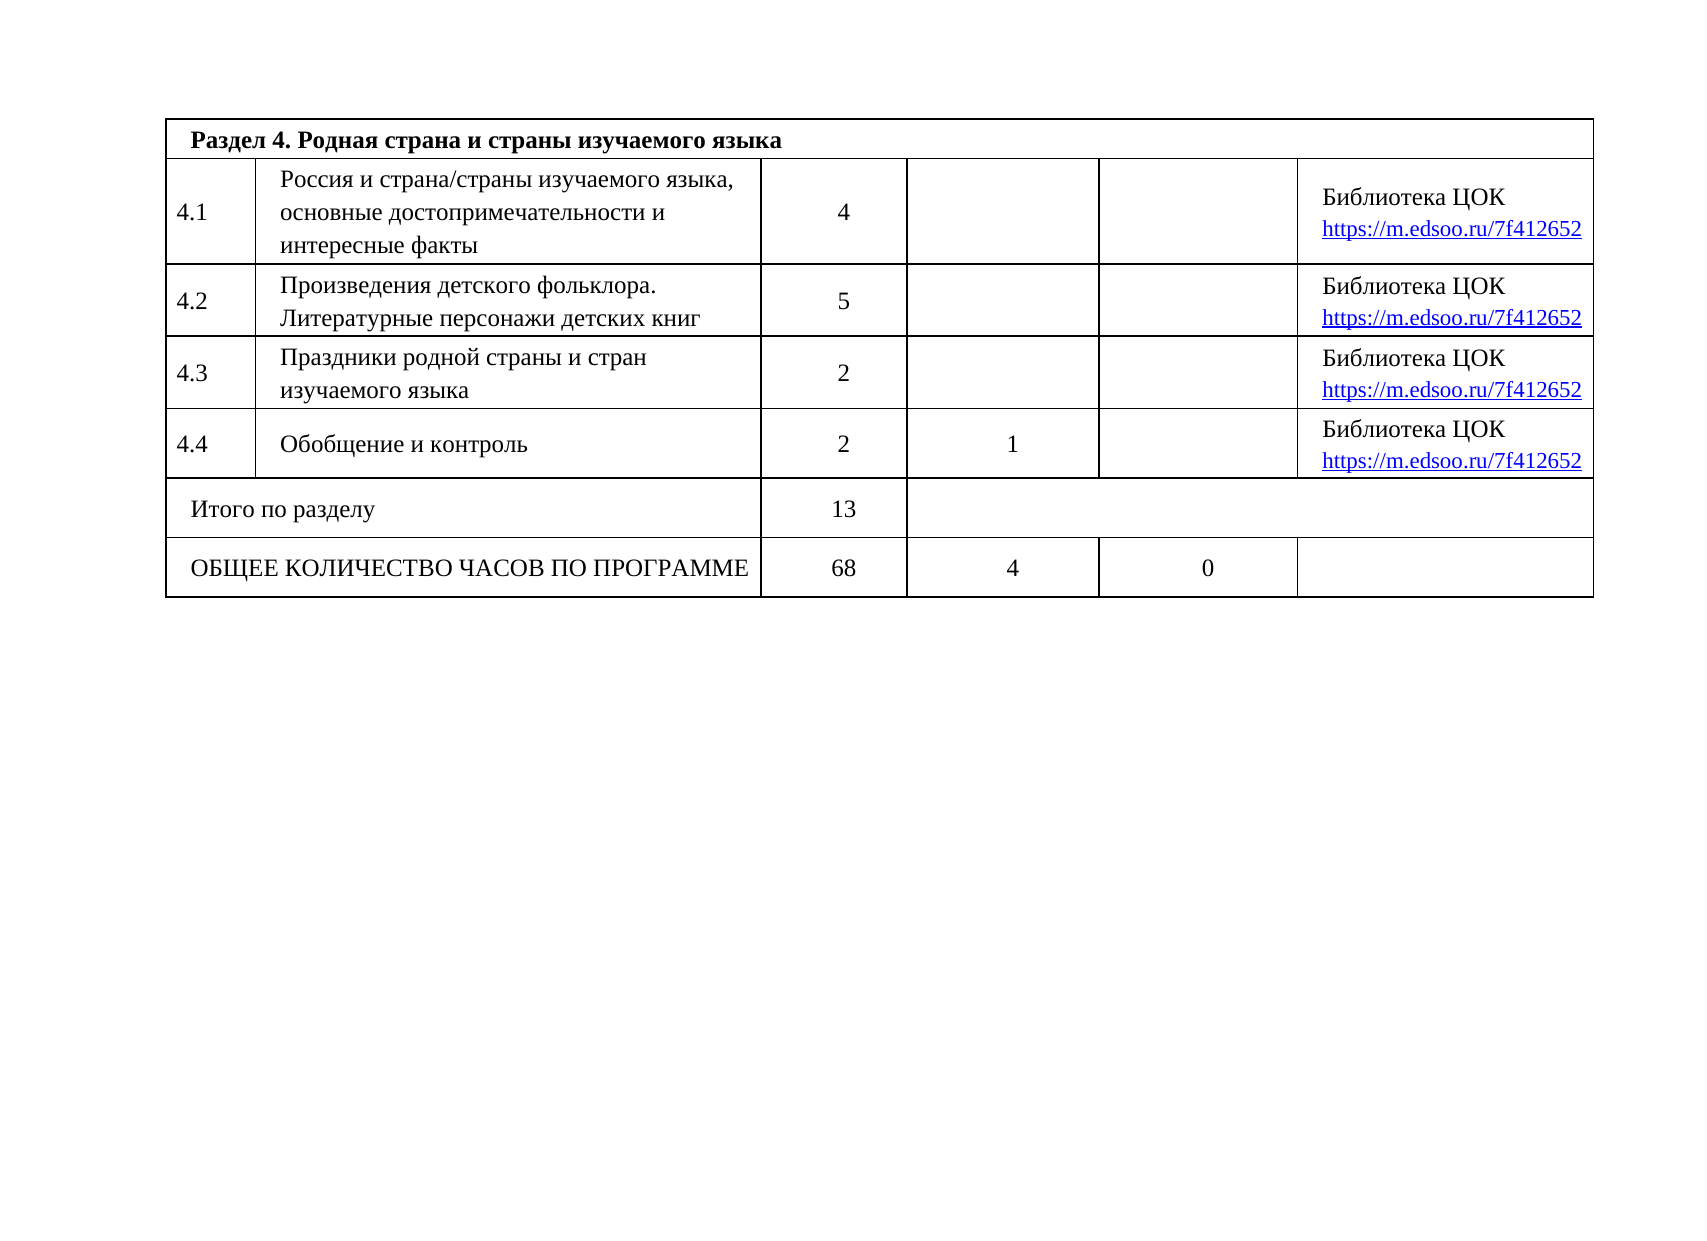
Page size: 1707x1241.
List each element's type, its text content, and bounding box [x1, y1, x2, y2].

table_cell Обобщение и контроль [256, 409, 760, 477]
table_cell Библиотека ЦОК https://m.edsoo.ru/7f412652 [1298, 337, 1593, 408]
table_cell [1298, 159, 1593, 263]
table_cell 2 [762, 409, 906, 477]
table_cell 0 [1100, 538, 1297, 596]
table_cell 4 [762, 159, 906, 263]
table_cell 4 [908, 538, 1098, 596]
table_cell ОБЩЕЕ КОЛИЧЕСТВО ЧАСОВ ПО ПРОГРАММЕ [167, 538, 760, 596]
table_cell 2 [762, 337, 906, 408]
table_cell 4.3 [167, 337, 255, 408]
table_cell Праздники родной страны и стран изучаемого языка [256, 337, 760, 408]
table_cell Россия и страна/страны изучаемого языка, основные достопримечательности и интересные факты [256, 159, 760, 263]
table_cell 68 [762, 538, 906, 596]
table_cell 13 [762, 479, 906, 537]
table_cell [1100, 337, 1297, 408]
table_cell [908, 479, 1593, 537]
table_cell [908, 265, 1098, 335]
table_cell Произведения детского фольклора. Литературные персонажи детских книг [256, 265, 760, 335]
table_cell 4.2 [167, 265, 255, 335]
table_cell 5 [762, 265, 906, 335]
table_cell Итого по разделу [167, 479, 760, 537]
table_cell [1100, 265, 1297, 335]
table_cell 4.4 [167, 409, 255, 477]
table_cell [1100, 159, 1297, 263]
table_cell [1100, 409, 1297, 477]
table_cell Библиотека ЦОК https://m.edsoo.ru/7f412652 [1298, 409, 1593, 477]
table_cell 4.1 [167, 159, 255, 263]
table_cell [908, 159, 1098, 263]
table_cell Раздел 4. Родная страна и страны изучаемого языка [167, 120, 1593, 157]
table_cell Библиотека ЦОК https://m.edsoo.ru/7f412652 [1298, 265, 1593, 335]
table_cell 1 [908, 409, 1098, 477]
table_cell [908, 337, 1098, 408]
table_cell [1298, 538, 1593, 596]
